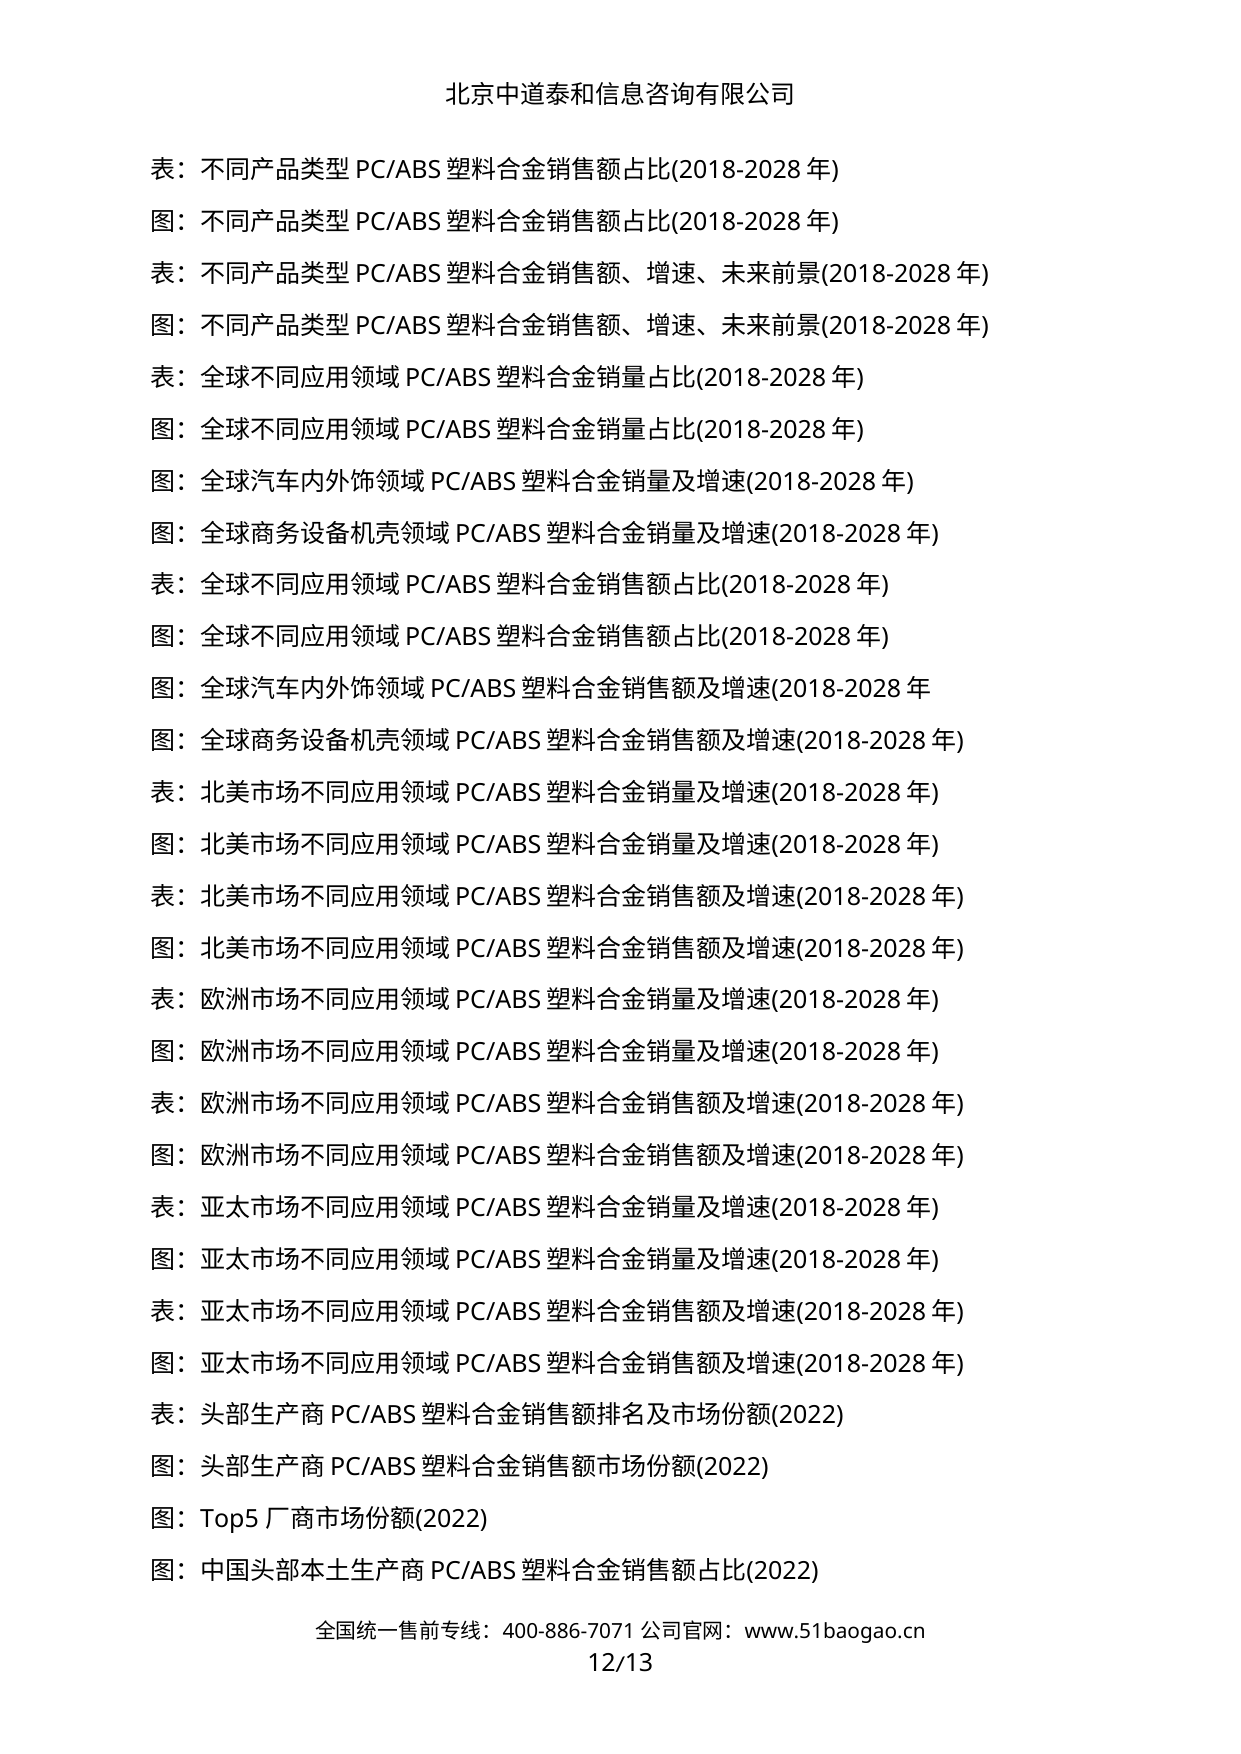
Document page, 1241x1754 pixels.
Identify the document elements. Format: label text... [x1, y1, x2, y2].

text 图：全球汽车内外饰领域PC/ABS塑料合金销售额及增速(2018-2028年 [150, 669, 1090, 705]
text 图：亚太市场不同应用领域PC/ABS塑料合金销量及增速(2018-2028年) [150, 1239, 1090, 1276]
text 表：北美市场不同应用领域PC/ABS塑料合金销量及增速(2018-2028年) [150, 772, 1090, 809]
text 表：欧洲市场不同应用领域PC/ABS塑料合金销售额及增速(2018-2028年) [150, 1084, 1090, 1120]
text 图：Top5 厂商市场份额(2022) [150, 1499, 1090, 1535]
text 表：不同产品类型PC/ABS塑料合金销售额、增速、未来前景(2018-2028年) [150, 254, 1090, 290]
text 图：全球汽车内外饰领域PC/ABS塑料合金销量及增速(2018-2028年) [150, 461, 1090, 497]
text 图：亚太市场不同应用领域PC/ABS塑料合金销售额及增速(2018-2028年) [150, 1343, 1090, 1379]
text 图：不同产品类型PC/ABS塑料合金销售额、增速、未来前景(2018-2028年) [150, 306, 1090, 342]
text 图：全球不同应用领域PC/ABS塑料合金销售额占比(2018-2028年) [150, 617, 1090, 653]
text 图：北美市场不同应用领域PC/ABS塑料合金销售额及增速(2018-2028年) [150, 928, 1090, 964]
text 表：不同产品类型PC/ABS塑料合金销售额占比(2018-2028年) [150, 150, 1090, 186]
text 表：亚太市场不同应用领域PC/ABS塑料合金销售额及增速(2018-2028年) [150, 1291, 1090, 1327]
text 图：全球不同应用领域PC/ABS塑料合金销量占比(2018-2028年) [150, 409, 1090, 446]
text 表：全球不同应用领域PC/ABS塑料合金销售额占比(2018-2028年) [150, 565, 1090, 601]
text 表：头部生产商PC/ABS塑料合金销售额排名及市场份额(2022) [150, 1395, 1090, 1431]
text 表：全球不同应用领域PC/ABS塑料合金销量占比(2018-2028年) [150, 357, 1090, 394]
text 表：北美市场不同应用领域PC/ABS塑料合金销售额及增速(2018-2028年) [150, 876, 1090, 912]
text 图：不同产品类型PC/ABS塑料合金销售额占比(2018-2028年) [150, 202, 1090, 238]
text 图：头部生产商PC/ABS塑料合金销售额市场份额(2022) [150, 1447, 1090, 1483]
text 图：欧洲市场不同应用领域PC/ABS塑料合金销量及增速(2018-2028年) [150, 1032, 1090, 1068]
text 图：全球商务设备机壳领域PC/ABS塑料合金销量及增速(2018-2028年) [150, 513, 1090, 549]
text 表：欧洲市场不同应用领域PC/ABS塑料合金销量及增速(2018-2028年) [150, 980, 1090, 1016]
text 图：北美市场不同应用领域PC/ABS塑料合金销量及增速(2018-2028年) [150, 824, 1090, 861]
text 图：全球商务设备机壳领域PC/ABS塑料合金销售额及增速(2018-2028年) [150, 721, 1090, 757]
text 图：欧洲市场不同应用领域PC/ABS塑料合金销售额及增速(2018-2028年) [150, 1136, 1090, 1172]
text 表：亚太市场不同应用领域PC/ABS塑料合金销量及增速(2018-2028年) [150, 1187, 1090, 1224]
text 图：中国头部本土生产商PC/ABS塑料合金销售额占比(2022) [150, 1551, 1090, 1587]
